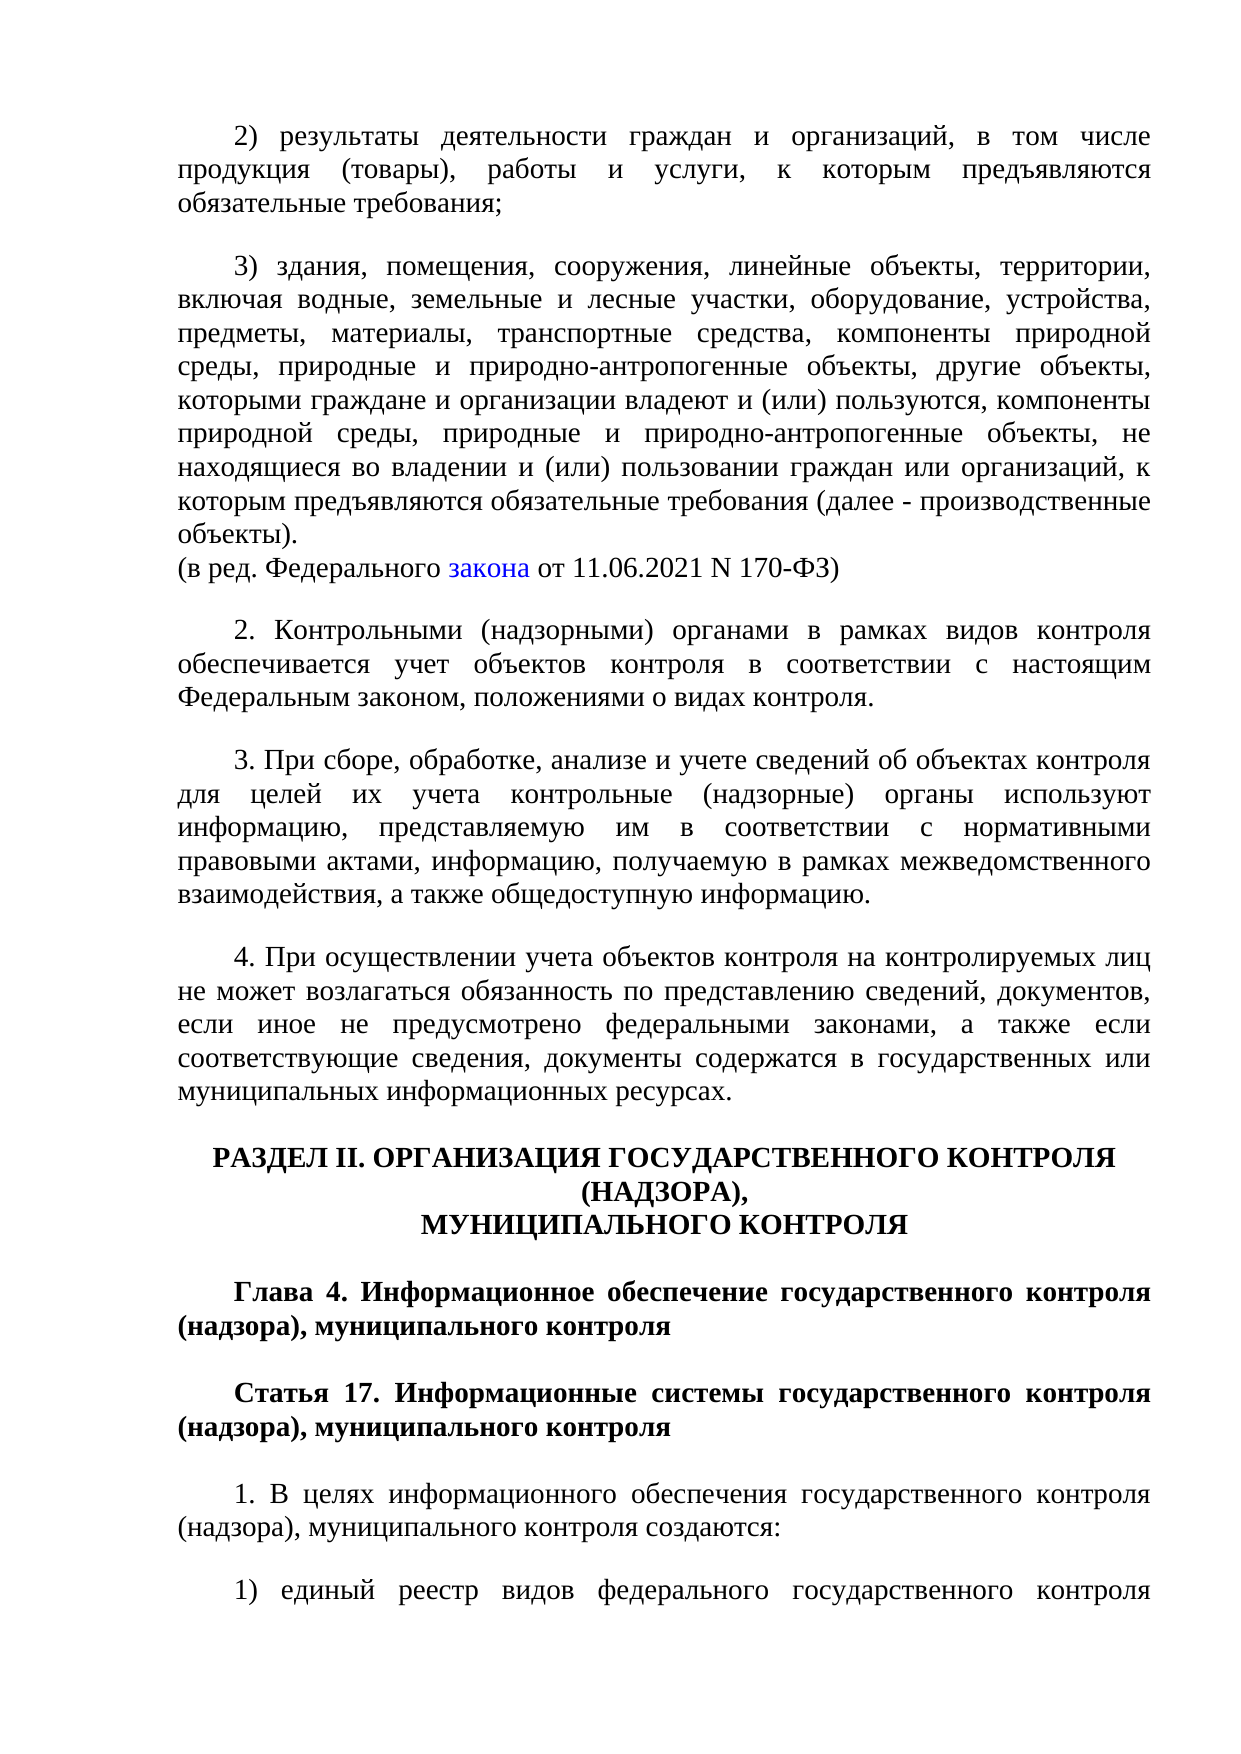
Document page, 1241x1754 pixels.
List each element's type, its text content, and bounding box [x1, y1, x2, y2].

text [177, 1572, 1152, 1606]
text 1. В целях информационного обеспечения государственного контроля (надзора), муниципального контроля создаются: [177, 1476, 1152, 1543]
text 3) здания, помещения, сооружения, линейные объекты, территории, включая водные, земельные и лесные участки, оборудование, устройства, предметы, материалы, транспортные средства, компоненты природной среды, природные и природно-антропогенные объекты, другие объекты, которыми граждане и организации владеют и (или) пользуются, компоненты природной среды, природные и природно-антропогенные объекты, не находящиеся во владении и (или) пользовании граждан или организаций, к которым предъявляются обязательные требования (далее - производственные объекты). [177, 248, 1152, 550]
title Глава 4. Информационное обеспечение государственного контроля (надзора), муниципального контроля [177, 1274, 1152, 1342]
text 2) результаты деятельности граждан и организаций, в том числе продукция (товары), работы и услуги, к которым предъявляются обязательные требования; [177, 118, 1152, 219]
text (в ред. Федерального закона от 11.06.2021 N 170-ФЗ) [177, 550, 1152, 583]
text 4. При осуществлении учета объектов контроля на контролируемых лиц не может возлагаться обязанность по представлению сведений, документов, если иное не предусмотрено федеральными законами, а также если соответствующие сведения, документы содержатся в государственных или муниципальных информационных ресурсах. [177, 939, 1152, 1107]
text 3. При сборе, обработке, анализе и учете сведений об объектах контроля для целей их учета контрольные (надзорные) органы используют информацию, представляемую им в соответствии с нормативными правовыми актами, информацию, получаемую в рамках межведомственного взаимодействия, а также общедоступную информацию. [177, 742, 1152, 910]
title МУНИЦИПАЛЬНОГО КОНТРОЛЯ [177, 1207, 1152, 1241]
text 2. Контрольными (надзорными) органами в рамках видов контроля обеспечивается учет объектов контроля в соответствии с настоящим Федеральным законом, положениями о видах контроля. [177, 612, 1152, 713]
title Статья 17. Информационные системы государственного контроля (надзора), муниципального контроля [177, 1375, 1152, 1442]
title РАЗДЕЛ II. ОРГАНИЗАЦИЯ ГОСУДАРСТВЕННОГО КОНТРОЛЯ (НАДЗОРА), [177, 1140, 1152, 1207]
